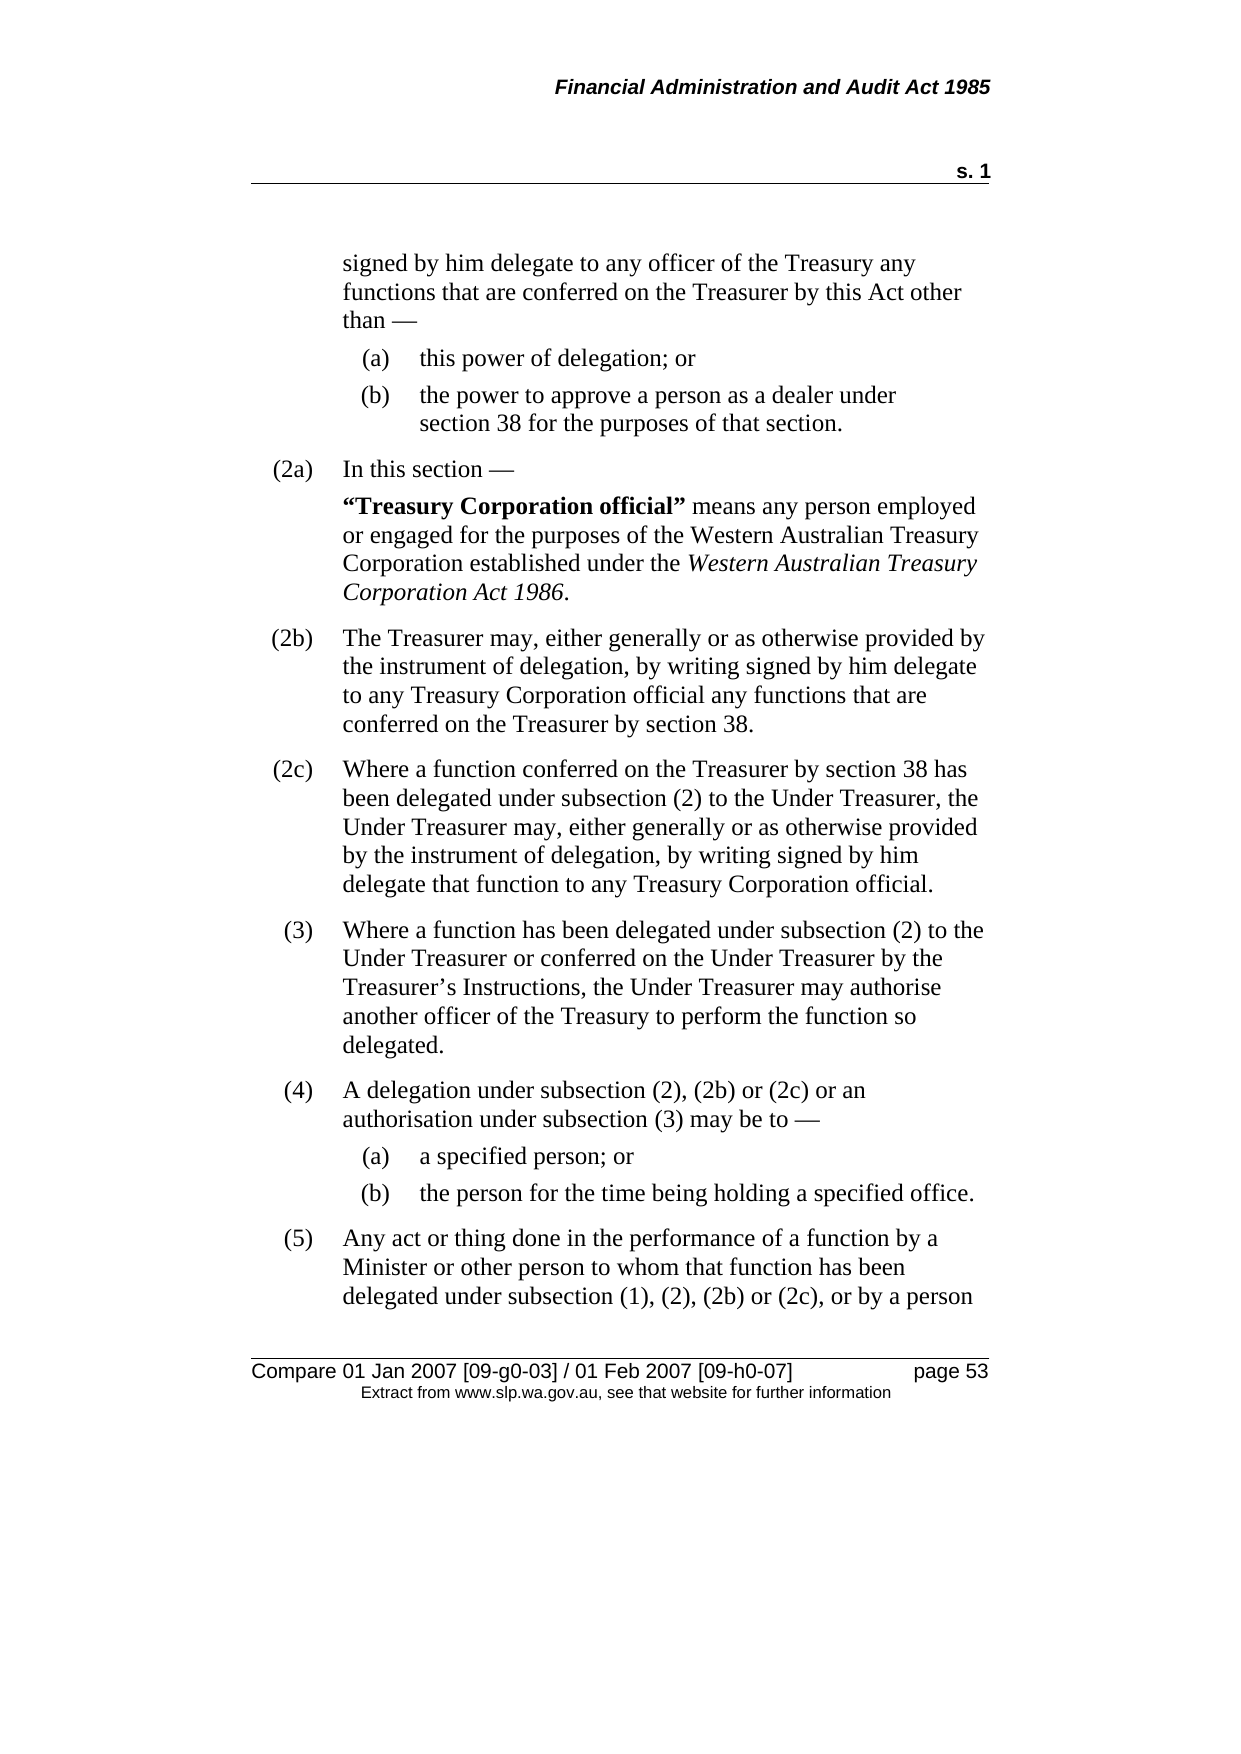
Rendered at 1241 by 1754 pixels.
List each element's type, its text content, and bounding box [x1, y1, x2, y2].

text (a) this power of delegation; or [251, 343, 989, 371]
text (2a) In this section — [251, 454, 989, 483]
text (4) A delegation under subsection (2), (2b) or (2c) or an authorisation under subsection (3) may be to — [251, 1075, 989, 1133]
text (b) the power to approve a person as a dealer under section 38 for the purposes of that section. [251, 380, 989, 437]
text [251, 248, 989, 334]
text (b) the person for the time being holding a specified office. [251, 1178, 989, 1207]
text (2c) Where a function conferred on the Treasurer by section 38 has been delegated under subsection (2) to the Under Treasurer, the Under Treasurer may, either generally or as otherwise provided by the instrument of delegation, by writing signed by him delegate that function to any Treasury Corporation official. [251, 754, 989, 898]
text (a) a specified person; or [251, 1141, 989, 1170]
text (2b) The Treasurer may, either generally or as otherwise provided by the instrument of delegation, by writing signed by him delegate to any Treasury Corporation official any functions that are conferred on the Treasurer by section 38. [251, 623, 989, 738]
text (3) Where a function has been delegated under subsection (2) to the Under Treasurer or conferred on the Under Treasurer by the Treasurer’s Instructions, the Under Treasurer may authorise another officer of the Treasury to perform the function so delegated. [251, 915, 989, 1058]
text “Treasury Corporation official” means any person employed or engaged for the purposes of the Western Australian Treasury Corporation established under the Western Australian Treasury Corporation Act 1986. [251, 491, 989, 606]
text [251, 1223, 989, 1310]
